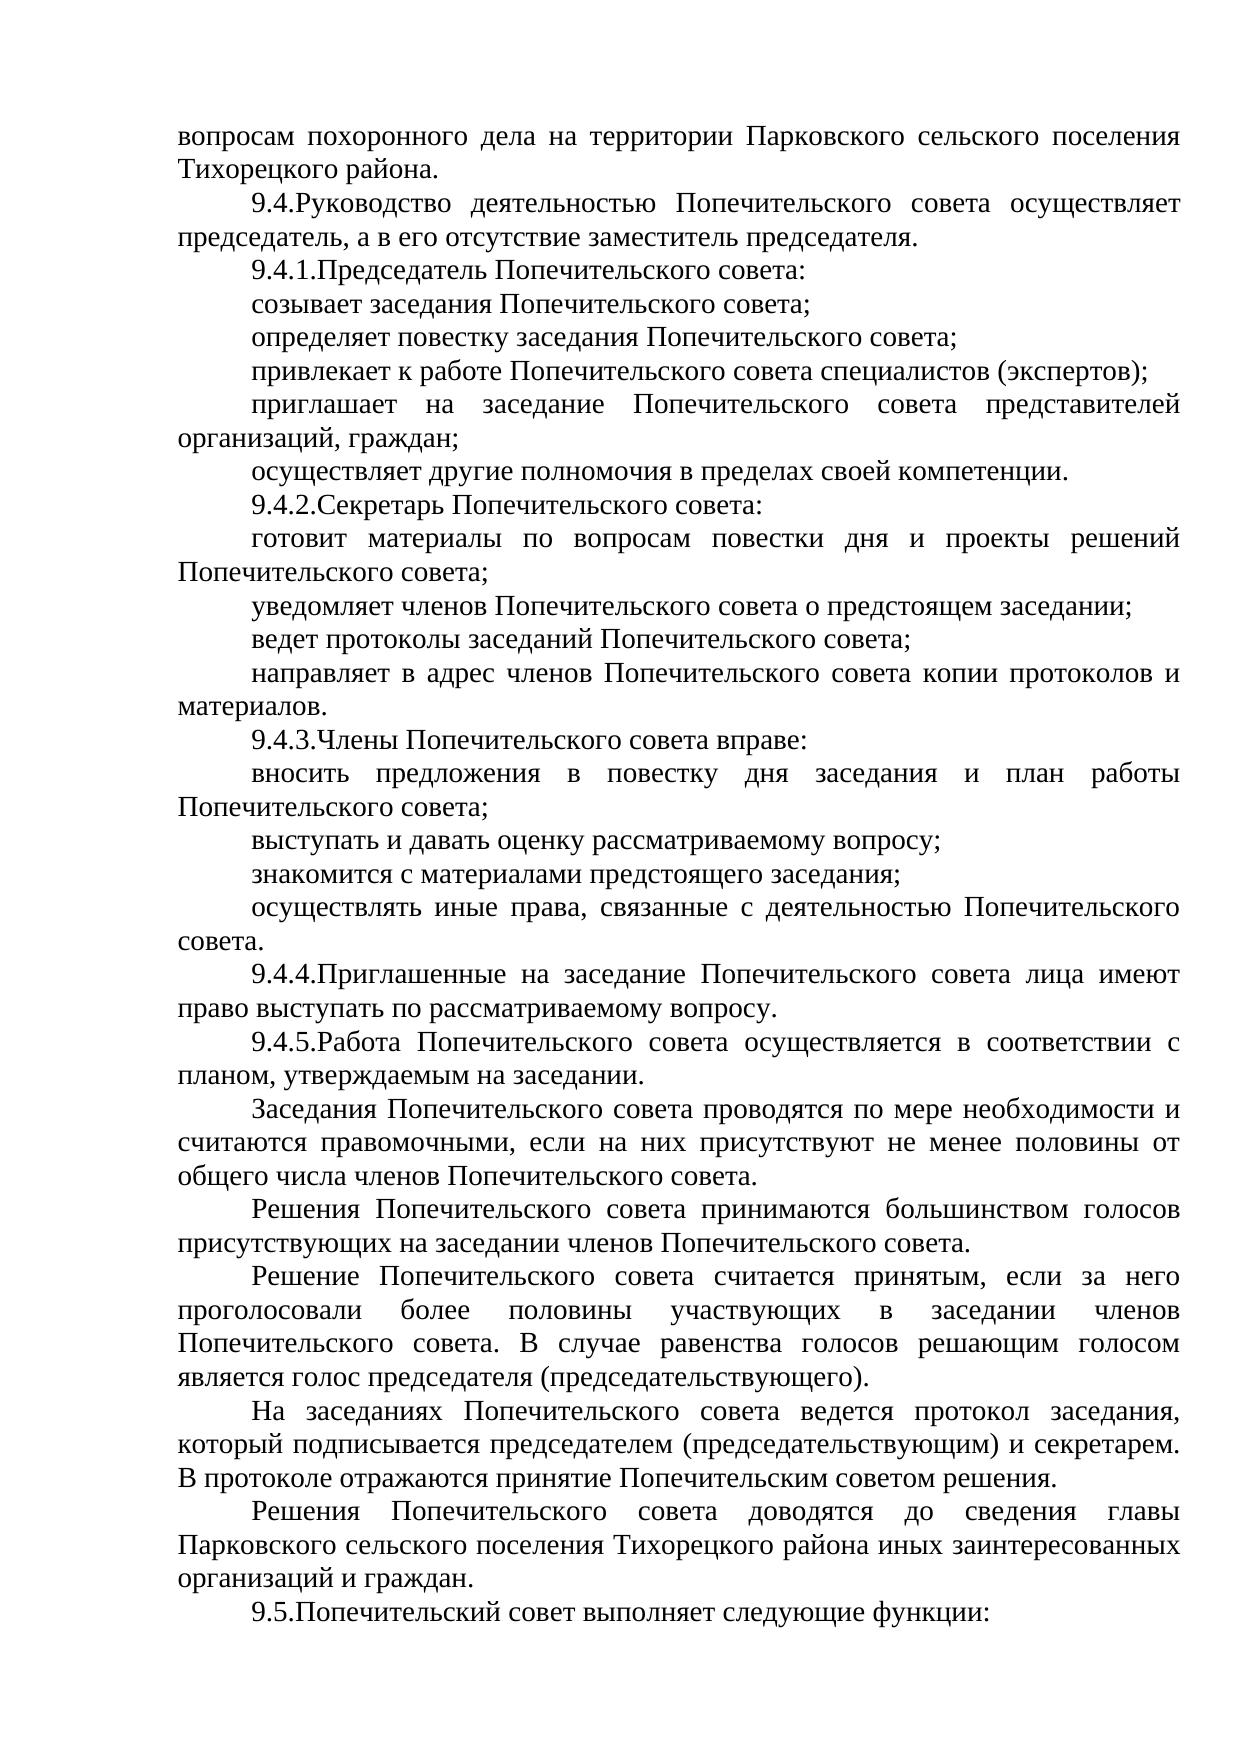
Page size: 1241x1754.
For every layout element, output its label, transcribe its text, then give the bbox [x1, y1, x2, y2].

text ведет протоколы заседаний Попечительского совета; [177, 621, 1181, 655]
text знакомится с материалами предстоящего заседания; [177, 856, 1181, 889]
text уведомляет членов Попечительского совета о предстоящем заседании; [177, 588, 1181, 621]
text Заседания Попечительского совета проводятся по мере необходимости и считаются правомочными, если на них присутствуют не менее половины от общего числа членов Попечительского совета. [177, 1091, 1181, 1191]
text 9.4.2.Секретарь Попечительского совета: [177, 487, 1181, 521]
text направляет в адрес членов Попечительского совета копии протоколов и материалов. [177, 655, 1181, 722]
text Решения Попечительского совета принимаются большинством голосов присутствующих на заседании членов Попечительского совета. [177, 1191, 1181, 1258]
text вносить предложения в повестку дня заседания и план работы Попечительского совета; [177, 755, 1181, 822]
text приглашает на заседание Попечительского совета представителей организаций, граждан; [177, 386, 1181, 453]
text созывает заседания Попечительского совета; [177, 286, 1181, 319]
text осуществляет другие полномочия в пределах своей компетенции. [177, 453, 1181, 487]
text 9.4.4.Приглашенные на заседание Попечительского совета лица имеют право выступать по рассматриваемому вопросу. [177, 957, 1181, 1024]
text определяет повестку заседания Попечительского совета; [177, 319, 1181, 353]
text готовит материалы по вопросам повестки дня и проекты решений Попечительского совета; [177, 521, 1181, 588]
text выступать и давать оценку рассматриваемому вопросу; [177, 822, 1181, 856]
text привлекает к работе Попечительского совета специалистов (экспертов); [177, 353, 1181, 386]
text 9.4.5.Работа Попечительского совета осуществляется в соответствии с планом, утверждаемым на заседании. [177, 1024, 1181, 1091]
text На заседаниях Попечительского совета ведется протокол заседания, который подписывается председателем (председательствующим) и секретарем. В протоколе отражаются принятие Попечительским советом решения. [177, 1393, 1181, 1493]
text осуществлять иные права, связанные с деятельностью Попечительского совета. [177, 889, 1181, 957]
text 9.4.Руководство деятельностью Попечительского совета осуществляет председатель, а в его отсутствие заместитель председателя. [177, 185, 1181, 252]
text Решения Попечительского совета доводятся до сведения главы Парковского сельского поселения Тихорецкого района иных заинтересованных организаций и граждан. [177, 1493, 1181, 1594]
text 9.4.1.Председатель Попечительского совета: [177, 252, 1181, 286]
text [177, 118, 1181, 185]
text 9.4.3.Члены Попечительского совета вправе: [177, 722, 1181, 755]
text Решение Попечительского совета считается принятым, если за него проголосовали более половины участвующих в заседании членов Попечительского совета. В случае равенства голосов решающим голосом является голос председателя (председательствующего). [177, 1258, 1181, 1393]
text 9.5.Попечительский совет выполняет следующие функции: [177, 1594, 1181, 1627]
